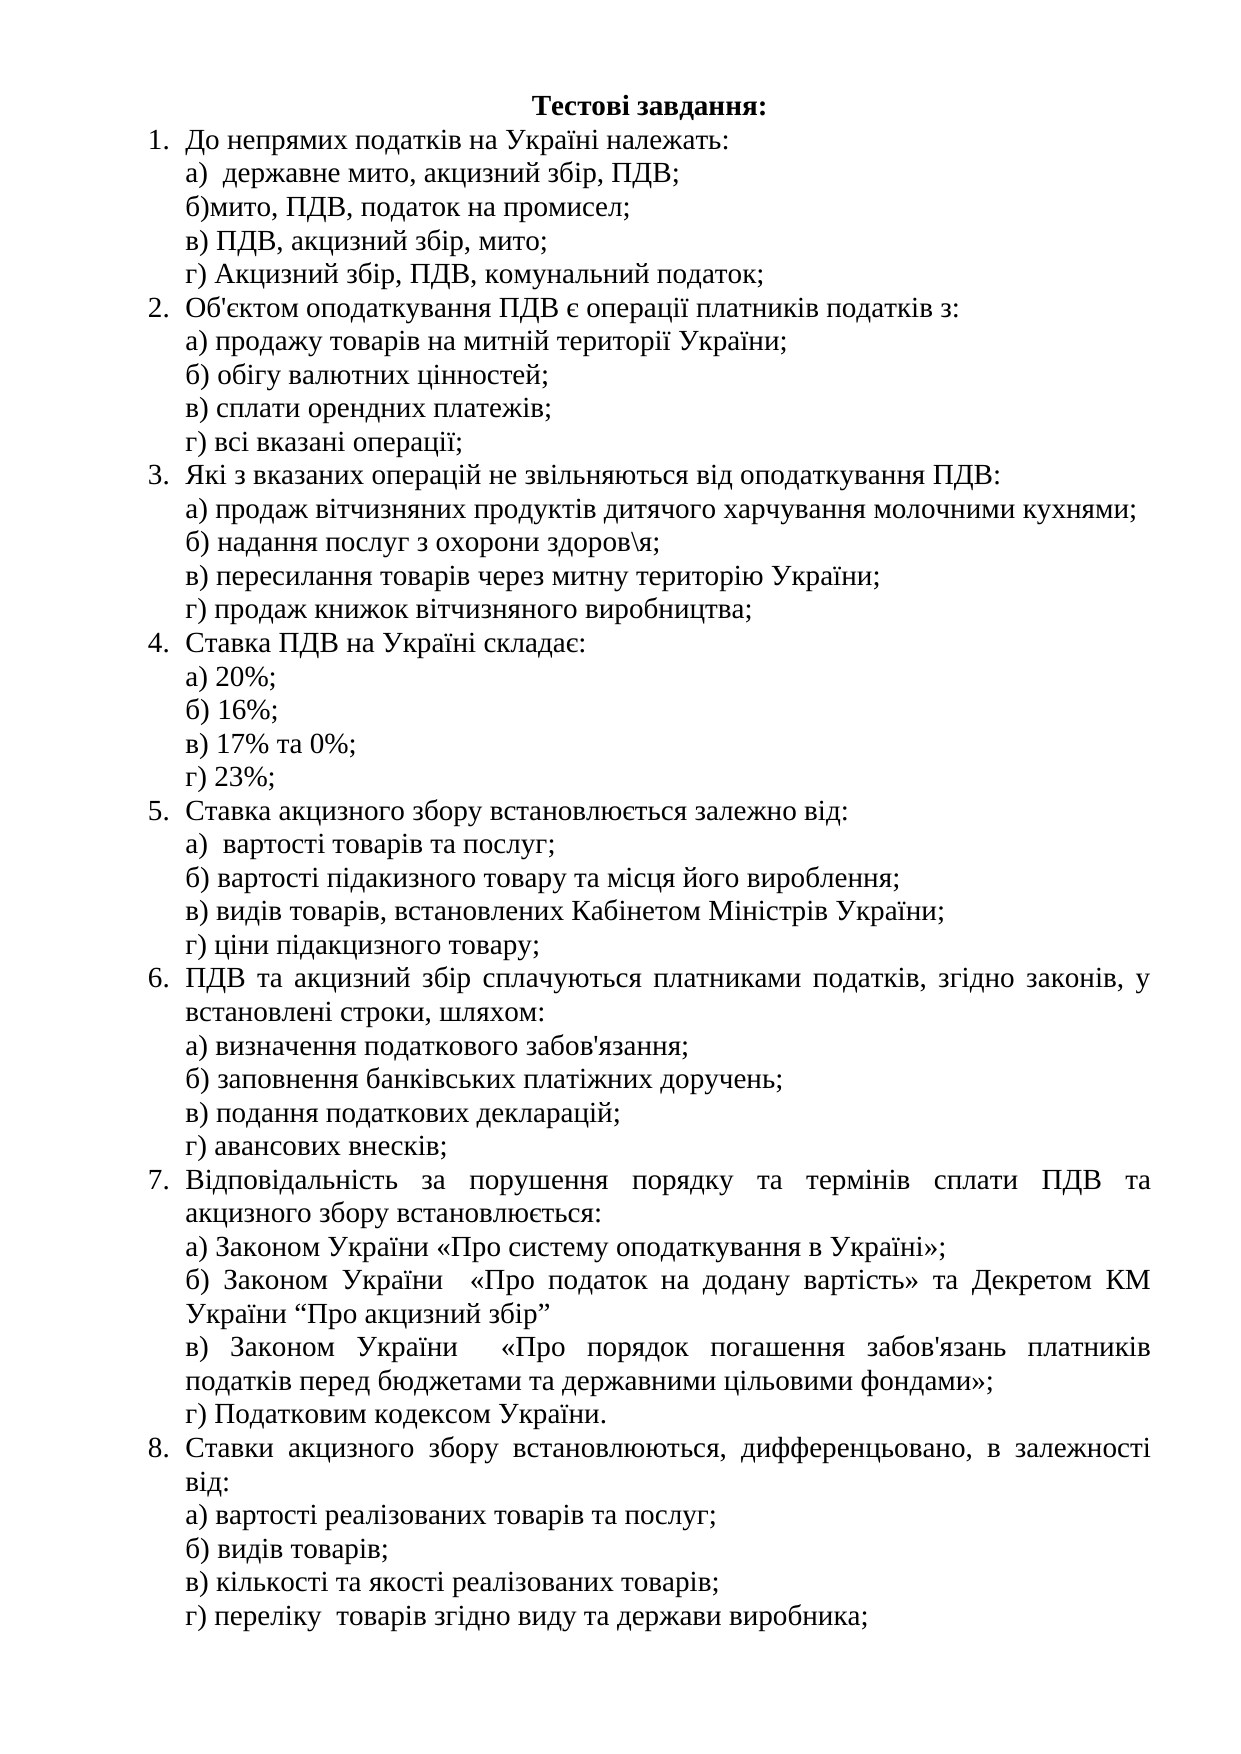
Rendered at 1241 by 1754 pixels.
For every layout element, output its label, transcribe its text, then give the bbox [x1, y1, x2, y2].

text г) авансових внесків; [148, 1128, 1152, 1162]
text в) кількості та якості реалізованих товарів; [185, 1564, 1152, 1598]
text г) переліку товарів згідно виду та держави виробника; [185, 1598, 1152, 1631]
list державне мито, акцизний збір, ПДВ; [185, 156, 1152, 189]
text б) заповнення банківських платіжних доручень; [148, 1061, 1152, 1095]
text г) Акцизний збір, ПДВ, комунальний податок; [185, 256, 1152, 290]
list Ставка ПДВ на Україні складає: [148, 625, 1152, 659]
text в) Законом України «Про порядок погашення забов'язань платників податків перед бюджетами та державними цільовими фондами»; [185, 1329, 1152, 1397]
text г) ціни підакцизного товару; [185, 927, 1152, 961]
text а) визначення податкового забов'язання; [148, 1028, 1152, 1061]
text в) видів товарів, встановлених Кабінетом Міністрів України; [185, 893, 1152, 927]
list ПДВ та акцизний збір сплачуються платниками податків, згідно законів, у встановлені строки, шляхом: [148, 961, 1152, 1028]
text а) Законом України «Про систему оподаткування в Україні»; [185, 1229, 1152, 1262]
text б) обігу валютних цінностей; [185, 357, 1152, 390]
text а) 20%; [185, 659, 1152, 692]
text Тестові завдання: [148, 88, 1152, 122]
text а) вартості реалізованих товарів та послуг; [185, 1497, 1152, 1531]
text в) ПДВ, акцизний збір, мито; [185, 223, 1152, 256]
list Ставка акцизного збору встановлюється залежно від: [148, 793, 1152, 826]
text б)мито, ПДВ, податок на промисел; [185, 189, 1152, 223]
text б) надання послуг з охорони здоров\я; [185, 524, 1152, 558]
list Ставки акцизного збору встановлюються, дифференцьовано, в залежності від: [148, 1430, 1152, 1497]
text б) Законом України «Про податок на додану вартість» та Декретом КМ України “Про акцизний збір” [185, 1262, 1152, 1329]
list Відповідальність за порушення порядку та термінів сплати ПДВ та акцизного збору встановлюється: [148, 1162, 1152, 1229]
text а) продажу товарів на митній території України; [185, 323, 1152, 357]
list До непрямих податків на Україні належать: [148, 122, 1152, 156]
list Об'єктом оподаткування ПДВ є операції платників податків з: [148, 290, 1152, 323]
text а) продаж вітчизняних продуктів дитячого харчування молочними кухнями; [185, 491, 1152, 524]
list вартості товарів та послуг; [185, 826, 1152, 860]
text б) 16%; [185, 692, 1152, 726]
text в) подання податкових декларацій; [148, 1095, 1152, 1128]
text б) видів товарів; [185, 1531, 1152, 1564]
text в) сплати орендних платежів; [185, 390, 1152, 424]
text г) всі вказані операції; [185, 424, 1152, 457]
text в) 17% та 0%; [185, 726, 1152, 759]
text б) вартості підакизного товару та місця його вироблення; [185, 860, 1152, 893]
text г) 23%; [185, 759, 1152, 793]
text в) пересилання товарів через митну територію України; [185, 558, 1152, 592]
text г) продаж книжок вітчизняного виробництва; [185, 592, 1152, 625]
list Які з вказаних операцій не звільняються від оподаткування ПДВ: [148, 457, 1152, 491]
text г) Податковим кодексом України. [185, 1397, 1152, 1430]
